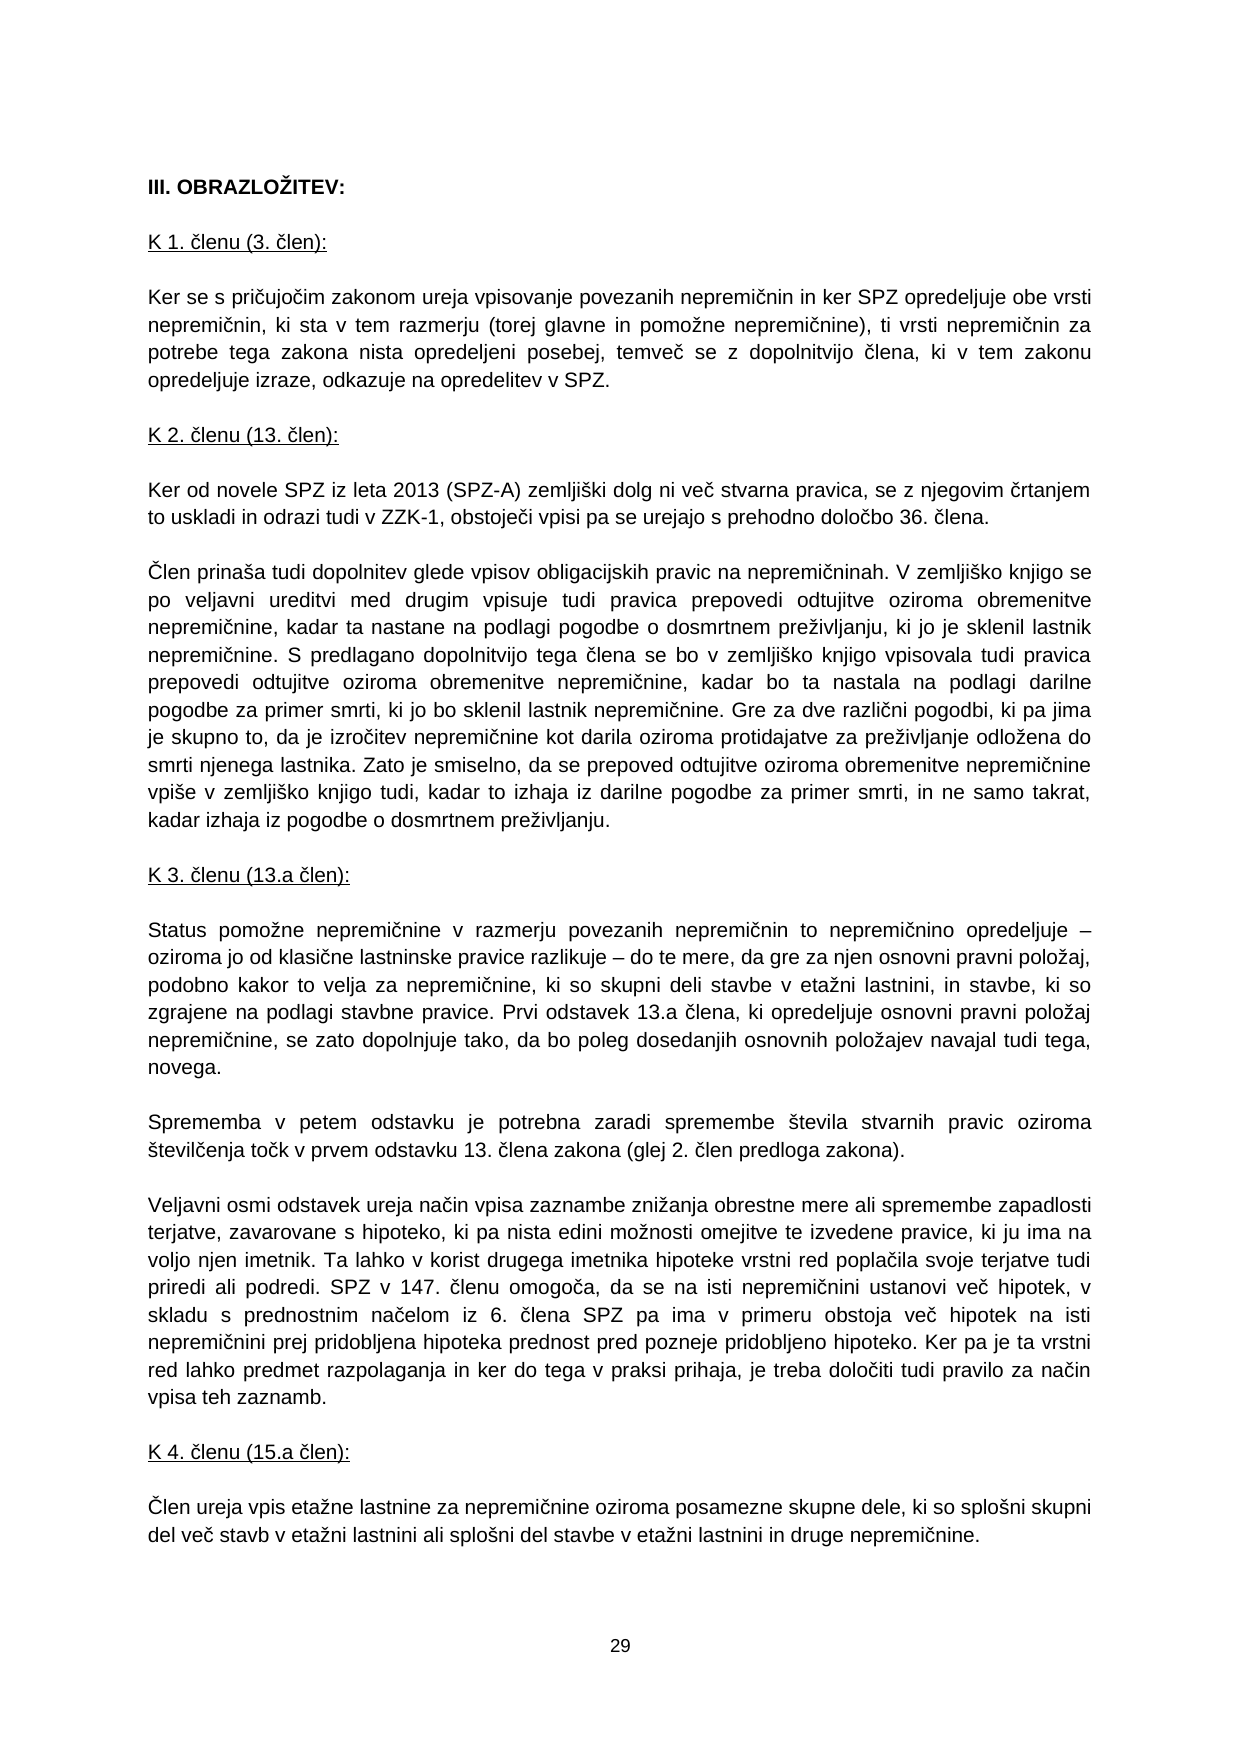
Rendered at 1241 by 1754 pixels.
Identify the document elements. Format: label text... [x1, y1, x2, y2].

text Status pomožne nepremičnine v razmerju povezanih nepremičnin to nepremičnino opredeljuje – oziroma jo od klasične lastninske pravice razlikuje – do te mere, da gre za njen osnovni pravni položaj, podobno kakor to velja za nepremičnine, ki so skupni deli stavbe v etažni lastnini, in stavbe, ki so zgrajene na podlagi stavbne pravice. Prvi odstavek 13.a člena, ki opredeljuje osnovni pravni položaj nepremičnine, se zato dopolnjuje tako, da bo poleg dosedanjih osnovnih položajev navajal tudi tega, novega. [148, 918, 1093, 1079]
text K 4. členu (15.a člen): [148, 1440, 1093, 1464]
text K 3. členu (13.a člen): [148, 863, 1093, 887]
text Člen prinaša tudi dopolnitev glede vpisov obligacijskih pravic na nepremičninah. V zemljiško knjigo se po veljavni ureditvi med drugim vpisuje tudi pravica prepovedi odtujitve oziroma obremenitve nepremičnine, kadar ta nastane na podlagi pogodbe o dosmrtnem preživljanju, ki jo je sklenil lastnik nepremičnine. S predlagano dopolnitvijo tega člena se bo v zemljiško knjigo vpisovala tudi pravica prepovedi odtujitve oziroma obremenitve nepremičnine, kadar bo ta nastala na podlagi darilne pogodbe za primer smrti, ki jo bo sklenil lastnik nepremičnine. Gre za dve različni pogodbi, ki pa jima je skupno to, da je izročitev nepremičnine kot darila oziroma protidajatve za preživljanje odložena do smrti njenega lastnika. Zato je smiselno, da se prepoved odtujitve oziroma obremenitve nepremičnine vpiše v zemljiško knjigo tudi, kadar to izhaja iz darilne pogodbe za primer smrti, in ne samo takrat, kadar izhaja iz pogodbe o dosmrtnem preživljanju. [148, 560, 1093, 832]
text Člen ureja vpis etažne lastnine za nepremičnine oziroma posamezne skupne dele, ki so splošni skupni del več stavb v etažni lastnini ali splošni del stavbe v etažni lastnini in druge nepremičnine. [148, 1495, 1093, 1547]
text K 1. členu (3. člen): [148, 230, 1093, 254]
text III. OBRAZLOŽITEV: [148, 175, 1093, 199]
text K 2. členu (13. člen): [148, 423, 1093, 447]
text Veljavni osmi odstavek ureja način vpisa zaznambe znižanja obrestne mere ali spremembe zapadlosti terjatve, zavarovane s hipoteko, ki pa nista edini možnosti omejitve te izvedene pravice, ki ju ima na voljo njen imetnik. Ta lahko v korist drugega imetnika hipoteke vrstni red poplačila svoje terjatve tudi priredi ali podredi. SPZ v 147. členu omogoča, da se na isti nepremičnini ustanovi več hipotek, v skladu s prednostnim načelom iz 6. člena SPZ pa ima v primeru obstoja več hipotek na isti nepremičnini prej pridobljena hipoteka prednost pred pozneje pridobljeno hipoteko. Ker pa je ta vrstni red lahko predmet razpolaganja in ker do tega v praksi prihaja, je treba določiti tudi pravilo za način vpisa teh zaznamb. [148, 1193, 1093, 1409]
text Ker se s pričujočim zakonom ureja vpisovanje povezanih nepremičnin in ker SPZ opredeljuje obe vrsti nepremičnin, ki sta v tem razmerju (torej glavne in pomožne nepremičnine), ti vrsti nepremičnin za potrebe tega zakona nista opredeljeni posebej, temveč se z dopolnitvijo člena, ki v tem zakonu opredeljuje izraze, odkazuje na opredelitev v SPZ. [148, 285, 1093, 392]
text Sprememba v petem odstavku je potrebna zaradi spremembe števila stvarnih pravic oziroma številčenja točk v prvem odstavku 13. člena zakona (glej 2. člen predloga zakona). [148, 1110, 1093, 1162]
text Ker od novele SPZ iz leta 2013 (SPZ-A) zemljiški dolg ni več stvarna pravica, se z njegovim črtanjem to uskladi in odrazi tudi v ZZK-1, obstoječi vpisi pa se urejajo s prehodno določbo 36. člena. [148, 478, 1093, 529]
